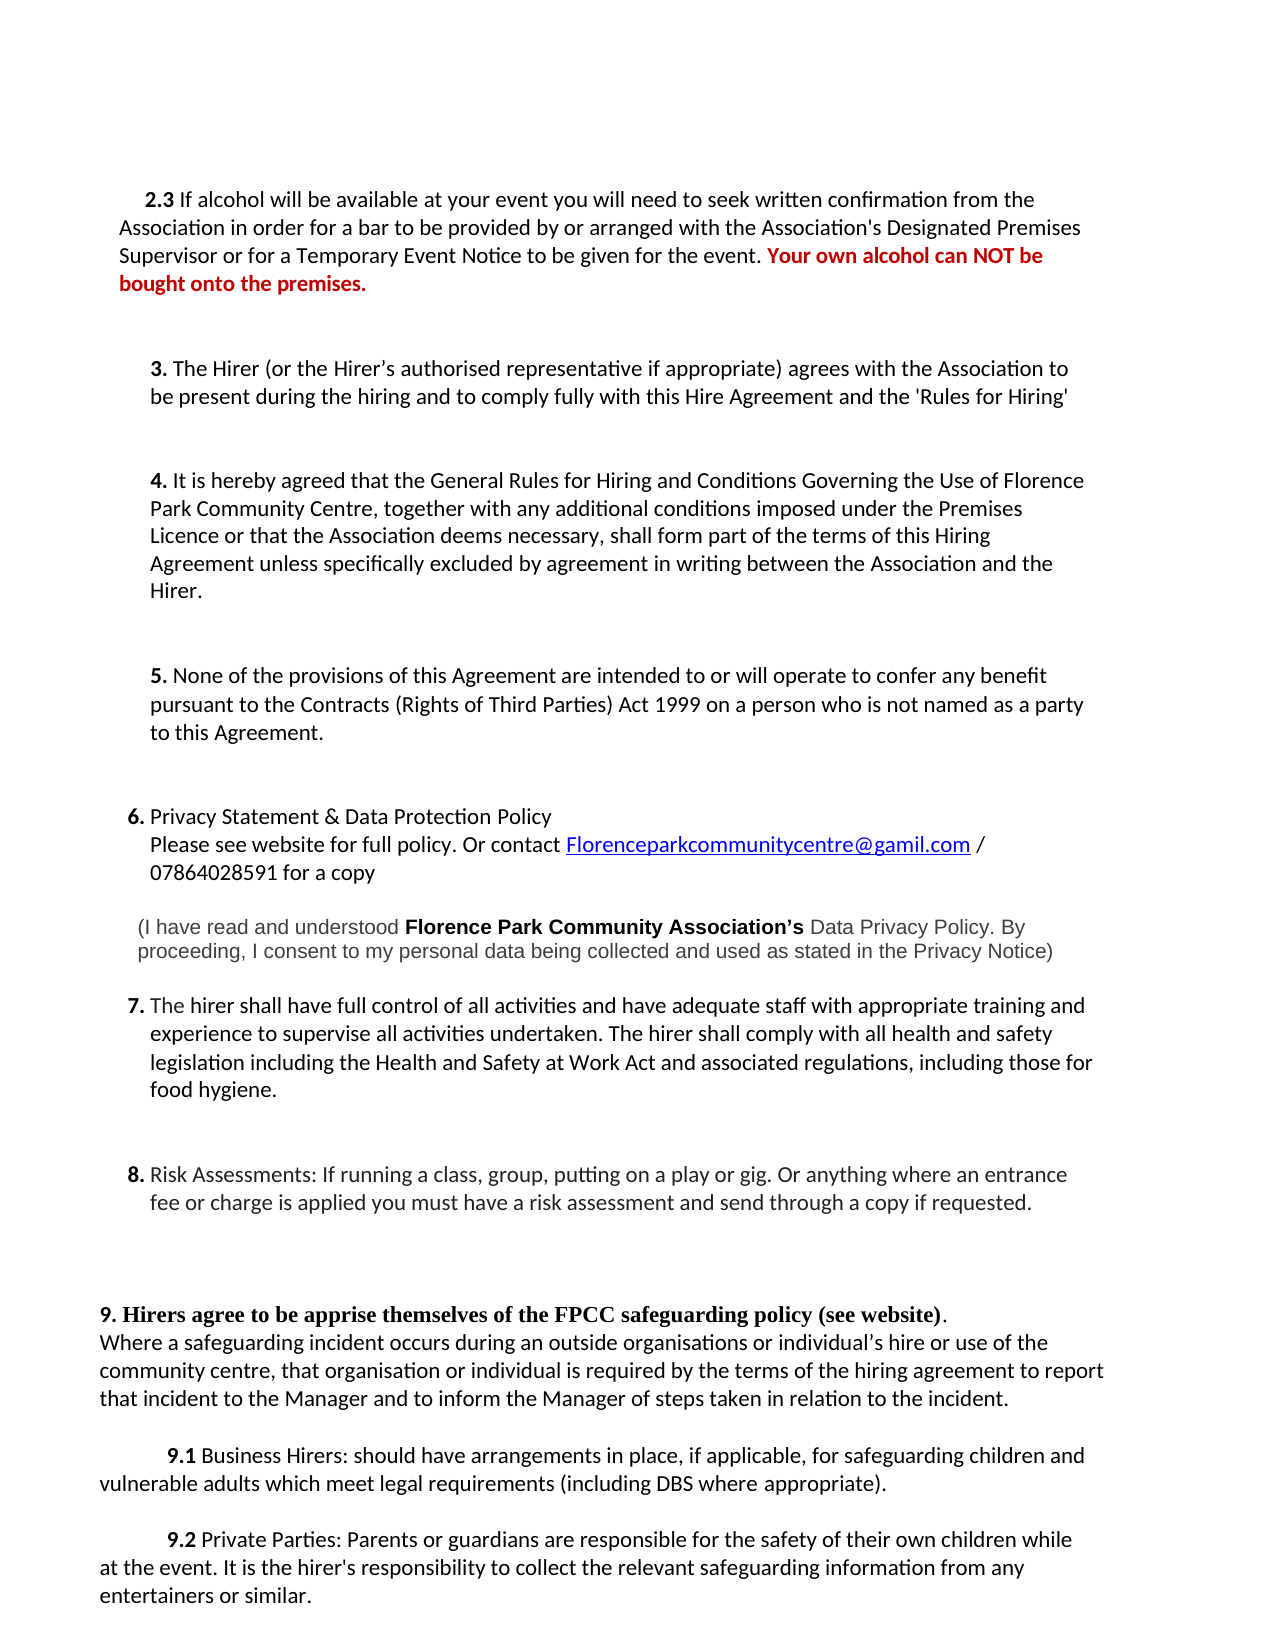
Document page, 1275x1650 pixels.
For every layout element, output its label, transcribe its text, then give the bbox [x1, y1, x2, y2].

text 9.2 Private Parties: Parents or guardians are responsible for the safety of their own children while at the event. It is the hirer's responsibility to collect the relevant safeguarding information from any entertainers or similar. [99, 1525, 1096, 1609]
text 9.1 Business Hirers: should have arrangements in place, if applicable, for safeguarding children and vulnerable adults which meet legal requirements (including DBS where appropriate). [99, 1441, 1096, 1497]
list The hirer shall have full control of all activities and have adequate staff with appropriate training and experience to supervise all activities undertaken. The hirer shall comply with all health and safety legislation including the Health and Safety at Work Act and associated regulations, including those for food hygiene. [127, 992, 1096, 1104]
text Where a safeguarding incident occurs during an outside organisations or individual’s hire or use of the community centre, that organisation or individual is required by the terms of the hiring agreement to report that incident to the Manager and to inform the Manager of steps taken in relation to the incident. [99, 1328, 1135, 1412]
text (I have read and understood Florence Park Community Association’s Data Privacy Policy. By proceeding, I consent to my personal data being collected and used as stated in the Privacy Notice) [137, 915, 1104, 963]
list Privacy Statement & Data Protection Policy [127, 802, 1135, 830]
list The Hirer (or the Hirer’s authorised representative if appropriate) agrees with the Association to be present during the hiring and to comply fully with this Hire Agreement and the 'Rules for Hiring' [150, 354, 1096, 410]
text Please see website for full policy. Or contact Florenceparkcommunitycentre@gamil.com / 07864028591 for a copy [150, 830, 1104, 886]
list Risk Assessments: If running a class, group, putting on a play or gig. Or anything where an entrance fee or charge is applied you must have a risk assessment and send through a copy if requested. [127, 1160, 1096, 1216]
list None of the provisions of this Agreement are intended to or will operate to confer any benefit pursuant to the Contracts (Rights of Third Parties) Act 1999 on a person who is not named as a party to this Agreement. [150, 662, 1106, 746]
list Hirers agree to be apprise themselves of the FPCC safeguarding policy (see website). [99, 1300, 1135, 1328]
list It is hereby agreed that the General Rules for Hiring and Conditions Governing the Use of Florence Park Community Centre, together with any additional conditions imposed under the Premises Licence or that the Association deems necessary, shall form part of the terms of this Hiring Agreement unless specifically excluded by agreement in writing between the Association and the Hirer. [150, 467, 1096, 604]
text 2.3 If alcohol will be available at your event you will need to seek written confirmation from the Association in order for a bar to be provided by or arranged with the Association's Designated Premises Supervisor or for a Temporary Event Notice to be given for the event. Your own alcohol can NOT be bought onto the premises. [119, 185, 1096, 297]
